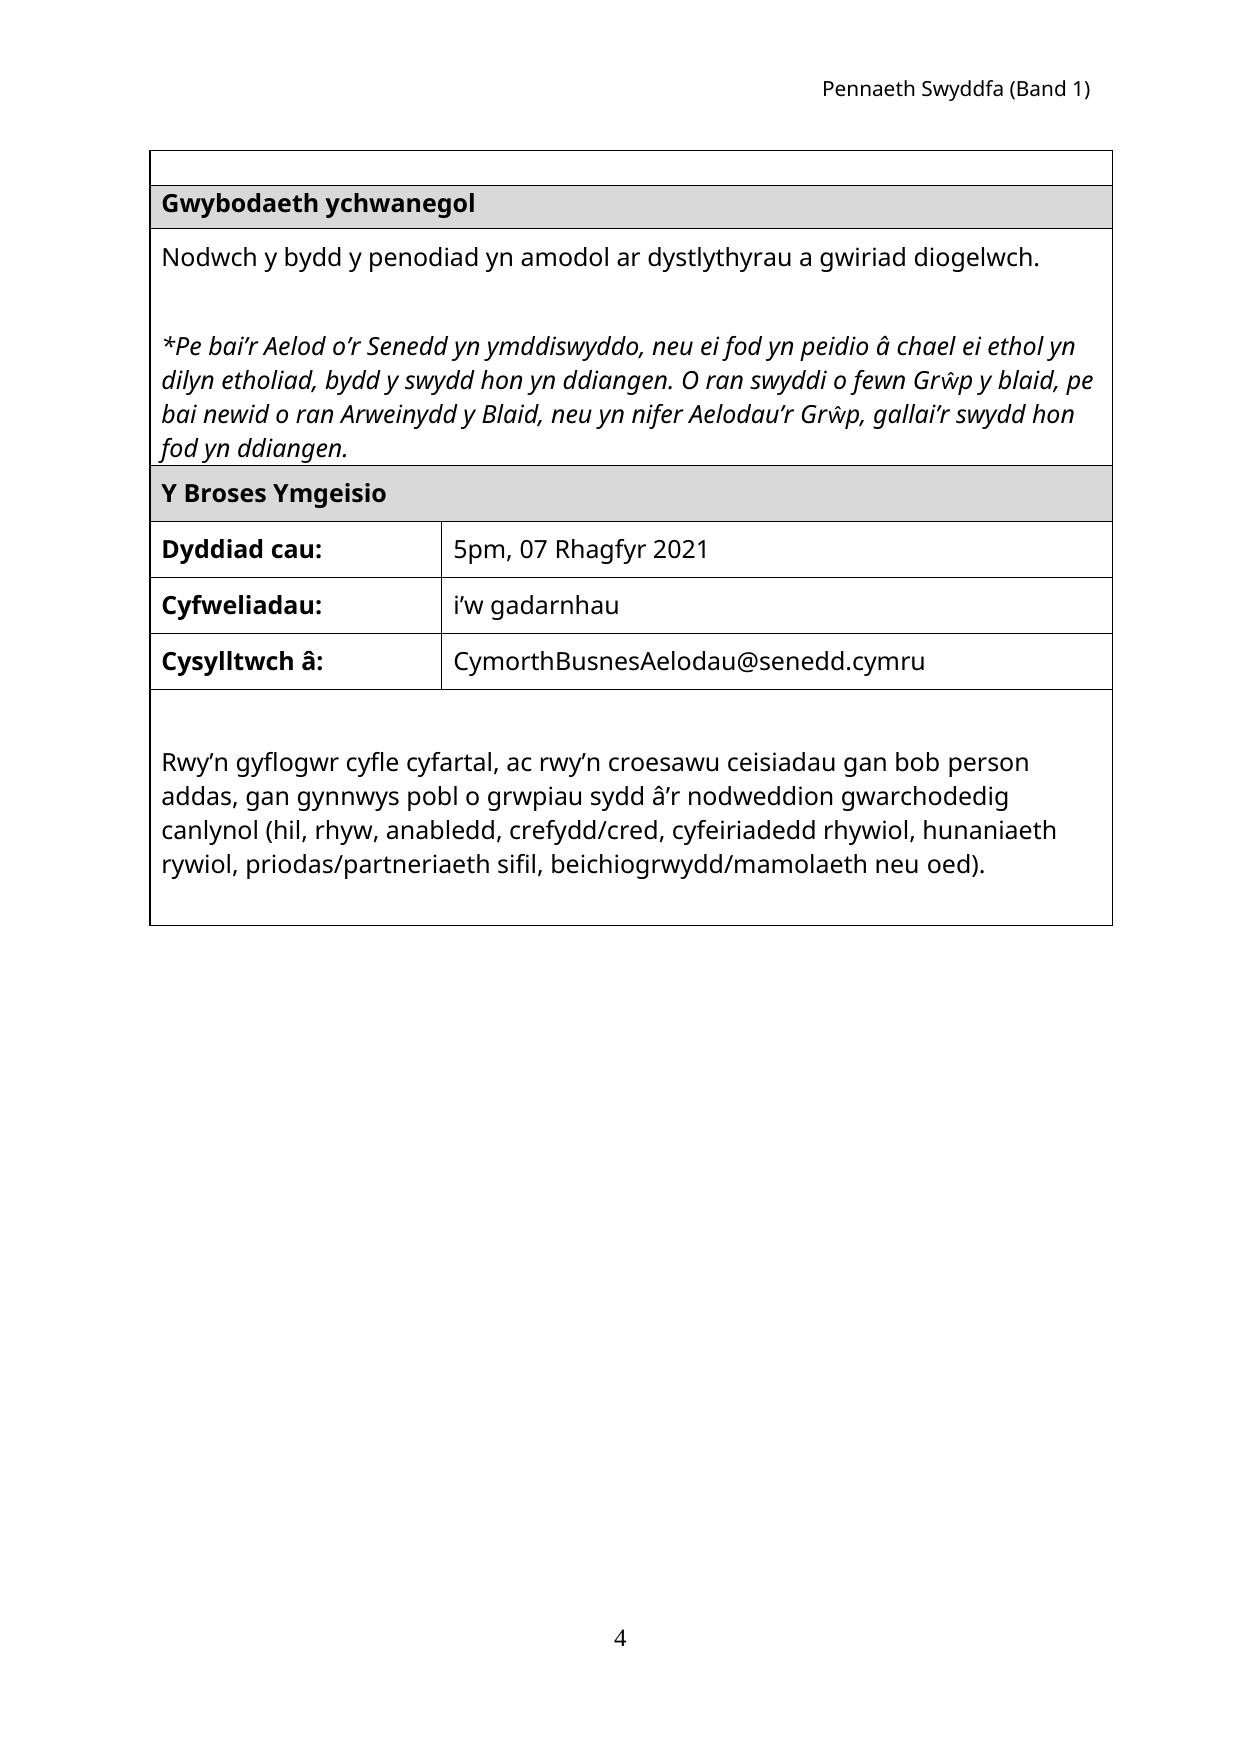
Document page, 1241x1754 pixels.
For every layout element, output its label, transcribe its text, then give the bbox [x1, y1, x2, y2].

table_cell CymorthBusnesAelodau@senedd.cymru [442, 634, 1112, 688]
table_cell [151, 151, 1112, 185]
table_cell i’w gadarnhau [442, 578, 1112, 632]
table_cell 5pm, 07 Rhagfyr 2021 [442, 522, 1112, 577]
table_cell Y Broses Ymgeisio [151, 466, 1112, 521]
table_cell Cysylltwch â: [151, 634, 441, 688]
table_cell Gwybodaeth ychwanegol [151, 186, 1112, 228]
table_cell Cyfweliadau: [151, 578, 441, 632]
table_cell Dyddiad cau: [151, 522, 441, 577]
table_cell Nodwch y bydd y penodiad yn amodol ar dystlythyrau a gwiriad diogelwch. *Pe bai’r Aelod o’r Senedd yn ymddiswyddo, neu ei fod yn peidio â chael ei ethol yn dilyn etholiad, bydd y swydd hon yn ddiangen. O ran swyddi o fewn Grŵp y blaid, pe bai newid o ran Arweinydd y Blaid, neu yn nifer Aelodau’r Grŵp, gallai’r swydd hon fod yn ddiangen. [151, 229, 1112, 465]
table_cell Rwy’n gyflogwr cyfle cyfartal, ac rwy’n croesawu ceisiadau gan bob person addas, gan gynnwys pobl o grwpiau sydd â’r nodweddion gwarchodedig canlynol (hil, rhyw, anabledd, crefydd/cred, cyfeiriadedd rhywiol, hunaniaeth rywiol, priodas/partneriaeth sifil, beichiogrwydd/mamolaeth neu oed). [151, 690, 1112, 925]
